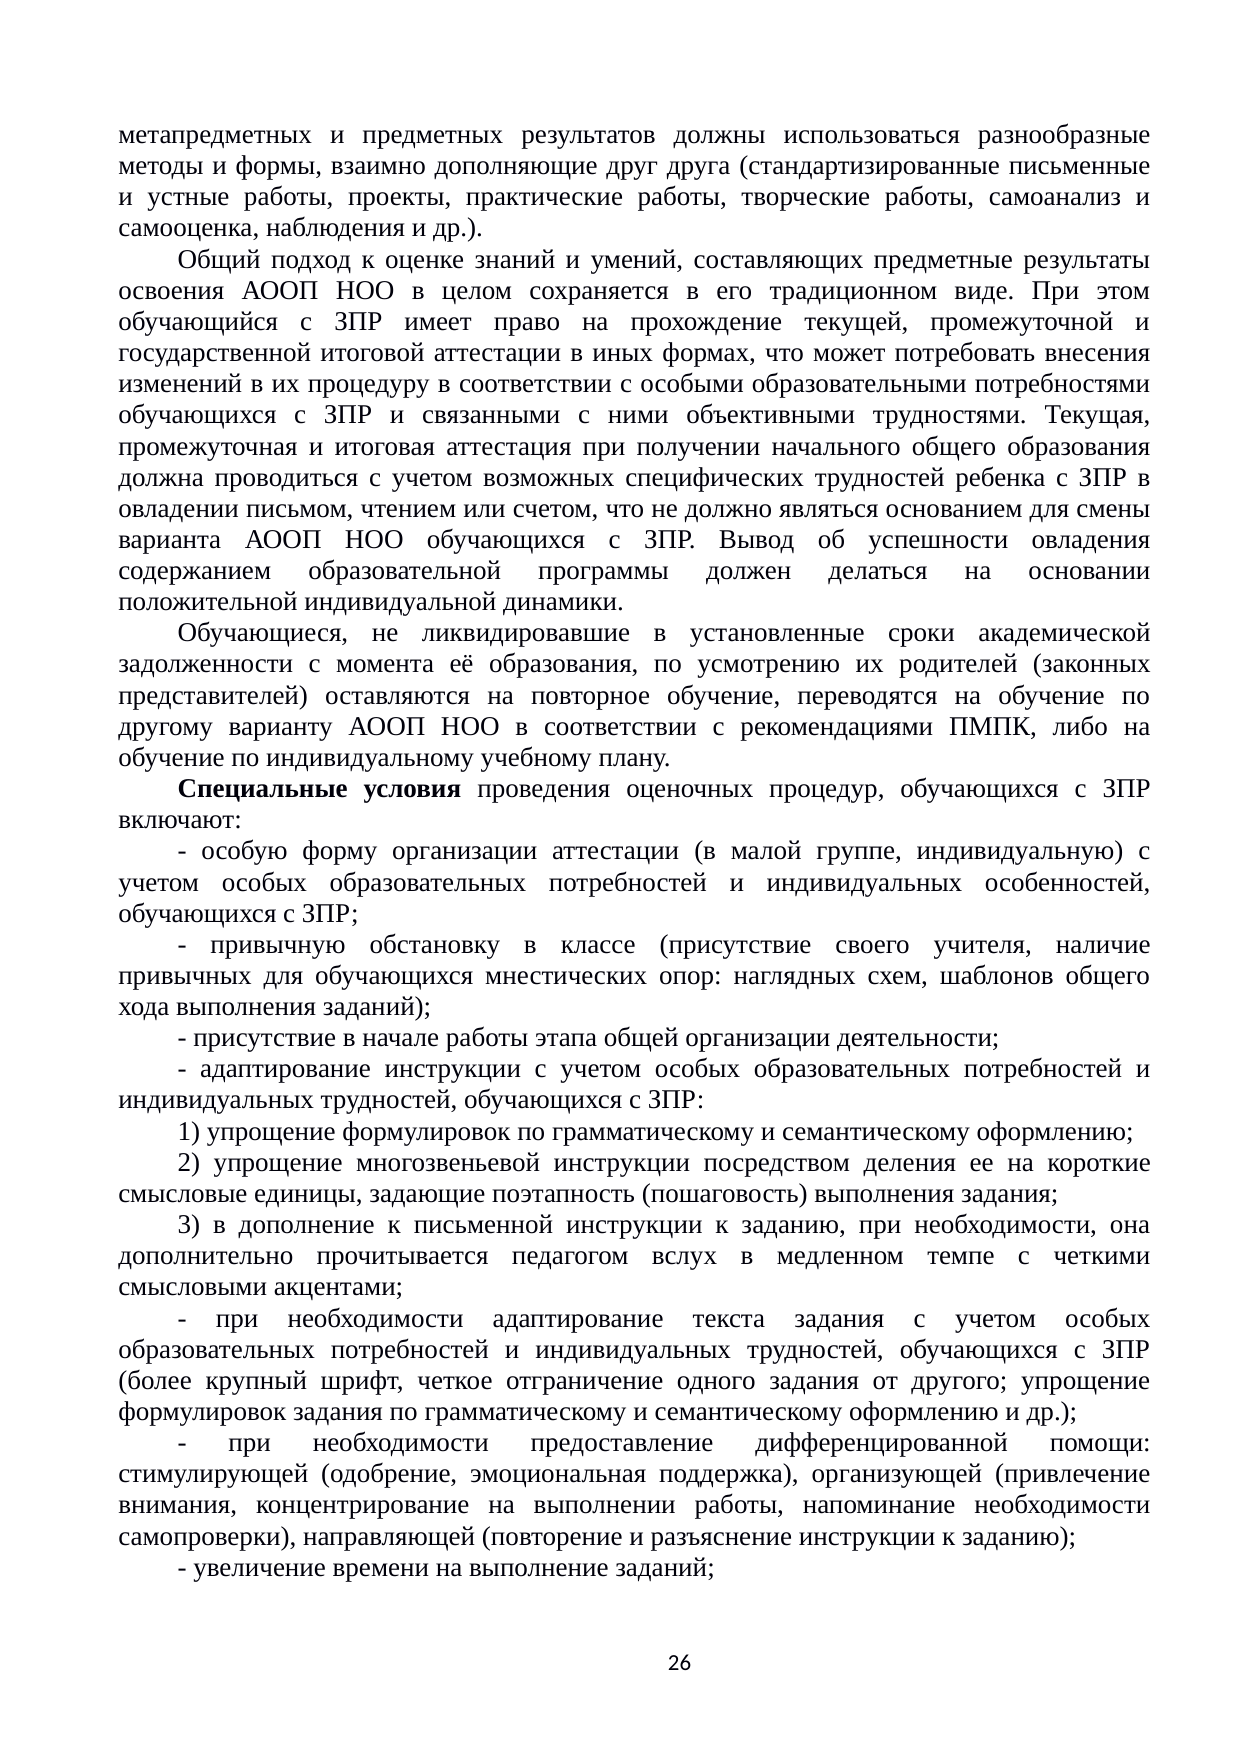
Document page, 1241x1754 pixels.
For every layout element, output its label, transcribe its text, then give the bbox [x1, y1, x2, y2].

text - привычную обстановку в классе (присутствие своего учителя, наличие привычных для обучающихся мнестических опор: наглядных схем, шаблонов общего хода выполнения заданий); [118, 928, 1152, 1021]
text Специальные условия проведения оценочных процедур, обучающихся с ЗПР включают: [118, 772, 1152, 834]
text - адаптирование инструкции с учетом особых образовательных потребностей и индивидуальных трудностей, обучающихся с ЗПР: [118, 1052, 1152, 1115]
text - при необходимости предоставление дифференцированной помощи: стимулирующей (одобрение, эмоциональная поддержка), организующей (привлечение внимания, концентрирование на выполнении работы, напоминание необходимости самопроверки), направляющей (повторение и разъяснение инструкции к заданию); [118, 1426, 1152, 1551]
text - особую форму организации аттестации (в малой группе, индивидуальную) с учетом особых образовательных потребностей и индивидуальных особенностей, обучающихся с ЗПР; [118, 834, 1152, 928]
text 2) упрощение многозвеньевой инструкции посредством деления ее на короткие смысловые единицы, задающие поэтапность (пошаговость) выполнения задания; [118, 1146, 1152, 1208]
text - присутствие в начале работы этапа общей организации деятельности; [118, 1021, 1152, 1052]
text Обучающиеся, не ликвидировавшие в установленные сроки академической задолженности с момента её образования, по усмотрению их родителей (законных представителей) оставляются на повторное обучение, переводятся на обучение по другому варианту АООП НОО в соответствии с рекомендациями ПМПК, либо на обучение по индивидуальному учебному плану. [118, 616, 1152, 772]
text 1) упрощение формулировок по грамматическому и семантическому оформлению; [118, 1115, 1152, 1146]
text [118, 118, 1152, 243]
text Общий подход к оценке знаний и умений, составляющих предметные результаты освоения АООП НОО в целом сохраняется в его традиционном виде. При этом обучающийся с ЗПР имеет право на прохождение текущей, промежуточной и государственной итоговой аттестации в иных формах, что может потребовать внесения изменений в их процедуру в соответствии с особыми образовательными потребностями обучающихся с ЗПР и связанными с ними объективными трудностями. Текущая, промежуточная и итоговая аттестация при получении начального общего образования должна проводиться с учетом возможных специфических трудностей ребенка с ЗПР в овладении письмом, чтением или счетом, что не должно являться основанием для смены варианта АООП НОО обучающихся с ЗПР. Вывод об успешности овладения содержанием образовательной программы должен делаться на основании положительной индивидуальной динамики. [118, 243, 1152, 616]
text 3) в дополнение к письменной инструкции к заданию, при необходимости, она дополнительно прочитывается педагогом вслух в медленном темпе с четкими смысловыми акцентами; [118, 1208, 1152, 1302]
text - увеличение времени на выполнение заданий; [118, 1551, 1152, 1582]
text - при необходимости адаптирование текста задания с учетом особых образовательных потребностей и индивидуальных трудностей, обучающихся с ЗПР (более крупный шрифт, четкое отграничение одного задания от другого; упрощение формулировок задания по грамматическому и семантическому оформлению и др.); [118, 1302, 1152, 1426]
